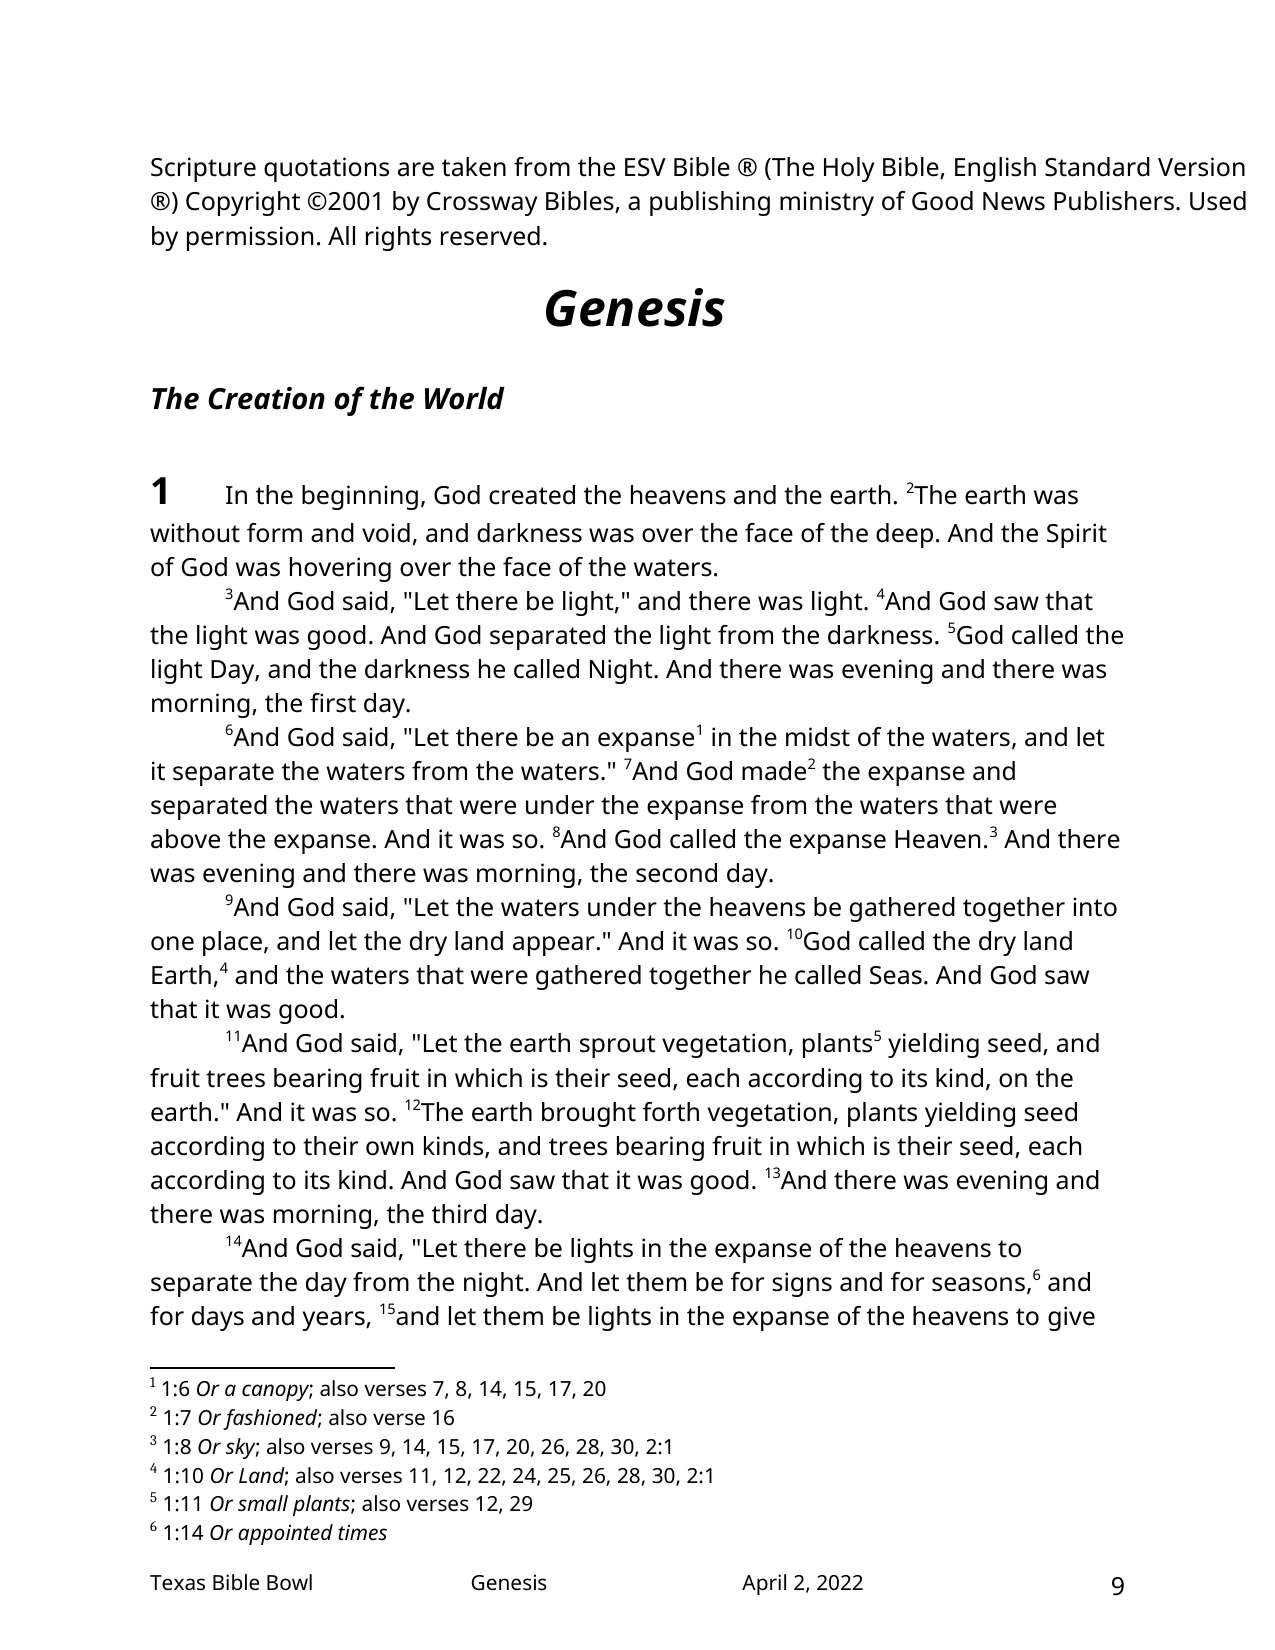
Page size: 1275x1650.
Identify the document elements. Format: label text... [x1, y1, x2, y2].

text 6And God said, "Let there be an expanse in the midst of the waters, and let it separate the waters from the waters." 7And God made the expanse and separated the waters that were under the expanse from the waters that were above the expanse. And it was so. 8And God called the expanse Heaven. And there was evening and there was morning, the second day. [150, 719, 1125, 890]
text 1 In the beginning, God created the heavens and the earth. 2The earth was without form and void, and darkness was over the face of the deep. And the Spirit of God was hovering over the face of the waters. [150, 464, 1125, 583]
text The Creation of the World [150, 379, 1125, 418]
text Genesis [150, 273, 1125, 341]
text 3And God said, "Let there be light," and there was light. 4And God saw that the light was good. And God separated the light from the darkness. 5God called the light Day, and the darkness he called Night. And there was evening and there was morning, the first day. [150, 583, 1125, 719]
text 9And God said, "Let the waters under the heavens be gathered together into one place, and let the dry land appear." And it was so. 10God called the dry land Earth, and the waters that were gathered together he called Seas. And God saw that it was good. [150, 890, 1125, 1026]
text 11And God said, "Let the earth sprout vegetation, plants yielding seed, and fruit trees bearing fruit in which is their seed, each according to its kind, on the earth." And it was so. 12The earth brought forth vegetation, plants yielding seed according to their own kinds, and trees bearing fruit in which is their seed, each according to its kind. And God saw that it was good. 13And there was evening and there was morning, the third day. [150, 1026, 1125, 1231]
text Scripture quotations are taken from the ESV Bible ® (The Holy Bible, English Standard Version ®) Copyright ©2001 by Crossway Bibles, a publishing ministry of Good News Publishers. Used by permission. All rights reserved. [150, 150, 1275, 252]
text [150, 1231, 1125, 1333]
